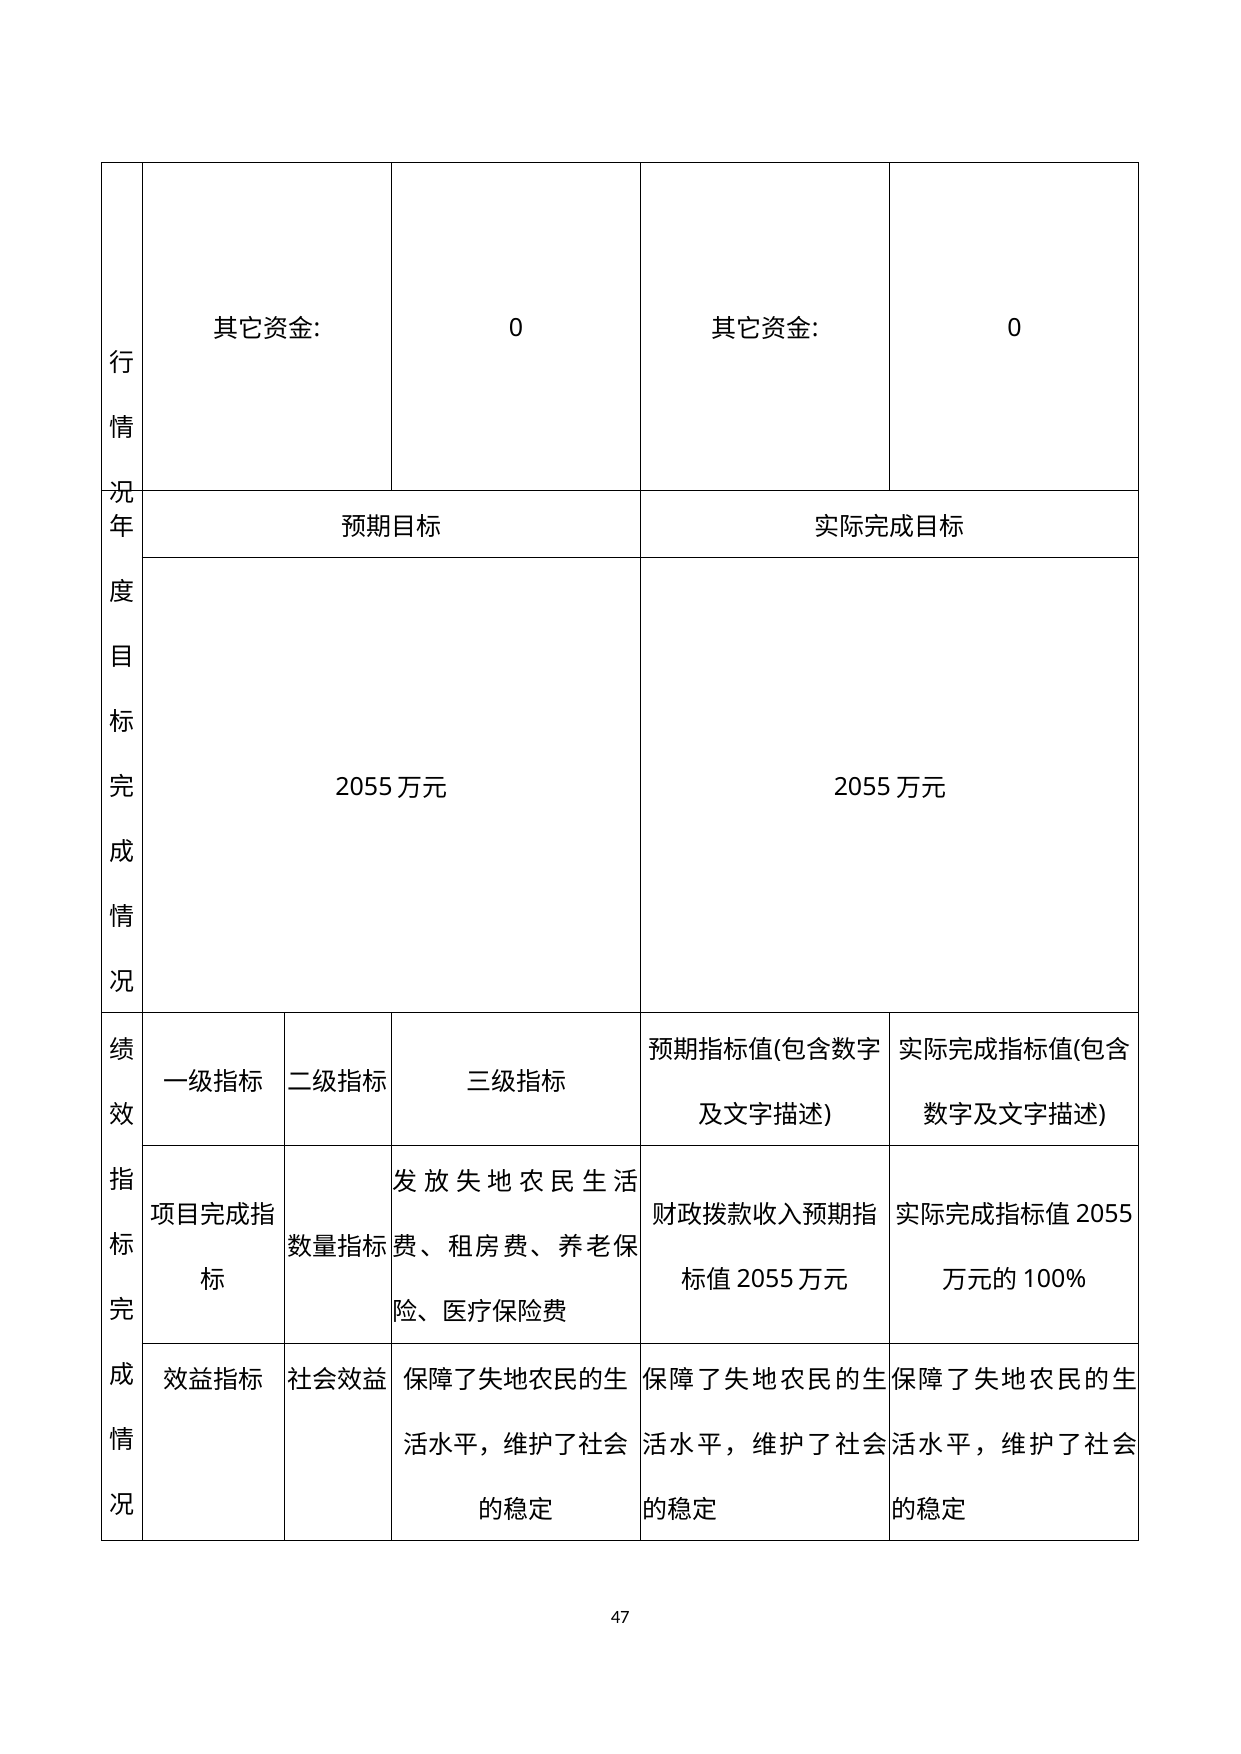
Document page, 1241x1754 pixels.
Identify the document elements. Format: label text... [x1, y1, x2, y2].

table_cell 2055万元 [143, 558, 640, 1012]
table_cell 保障了失地农民的生活水平，维护了社会的稳定 [890, 1344, 1138, 1540]
table_cell 0 [890, 163, 1138, 489]
table_cell 数量指标 [285, 1146, 391, 1342]
table_cell 预期指标值(包含数字及文字描述) [641, 1013, 889, 1145]
table_cell 实际完成目标 [641, 491, 1138, 557]
table_cell 绩效指标完成情况 [102, 1013, 142, 1540]
table_cell 项目完成指标 [143, 1146, 284, 1342]
table_cell 实际完成指标值(包含数字及文字描述) [890, 1013, 1138, 1145]
table_cell 效益指标 [143, 1344, 284, 1540]
table_cell 其它资金: [641, 163, 889, 489]
table_cell 年度目标完成情况 [102, 491, 142, 1012]
table_cell 保障了失地农民的生活水平，维护了社会的稳定 [392, 1344, 640, 1540]
table_cell 其它资金: [143, 163, 391, 489]
table_cell 2055万元 [641, 558, 1138, 1012]
table_cell 二级指标 [285, 1013, 391, 1145]
table_cell 实际完成指标值2055万元的100% [890, 1146, 1138, 1342]
table_cell 0 [392, 163, 640, 489]
table_cell 一级指标 [143, 1013, 284, 1145]
table_cell 三级指标 [392, 1013, 640, 1145]
table_cell 预期目标 [143, 491, 640, 557]
table_cell 社会效益 [285, 1344, 391, 1540]
table_cell 发放失地农民生活费、租房费、养老保险、医疗保险费 [392, 1146, 640, 1342]
table_cell 保障了失地农民的生活水平，维护了社会的稳定 [641, 1344, 889, 1540]
table_cell 财政拨款收入预期指标值2055万元 [641, 1146, 889, 1342]
